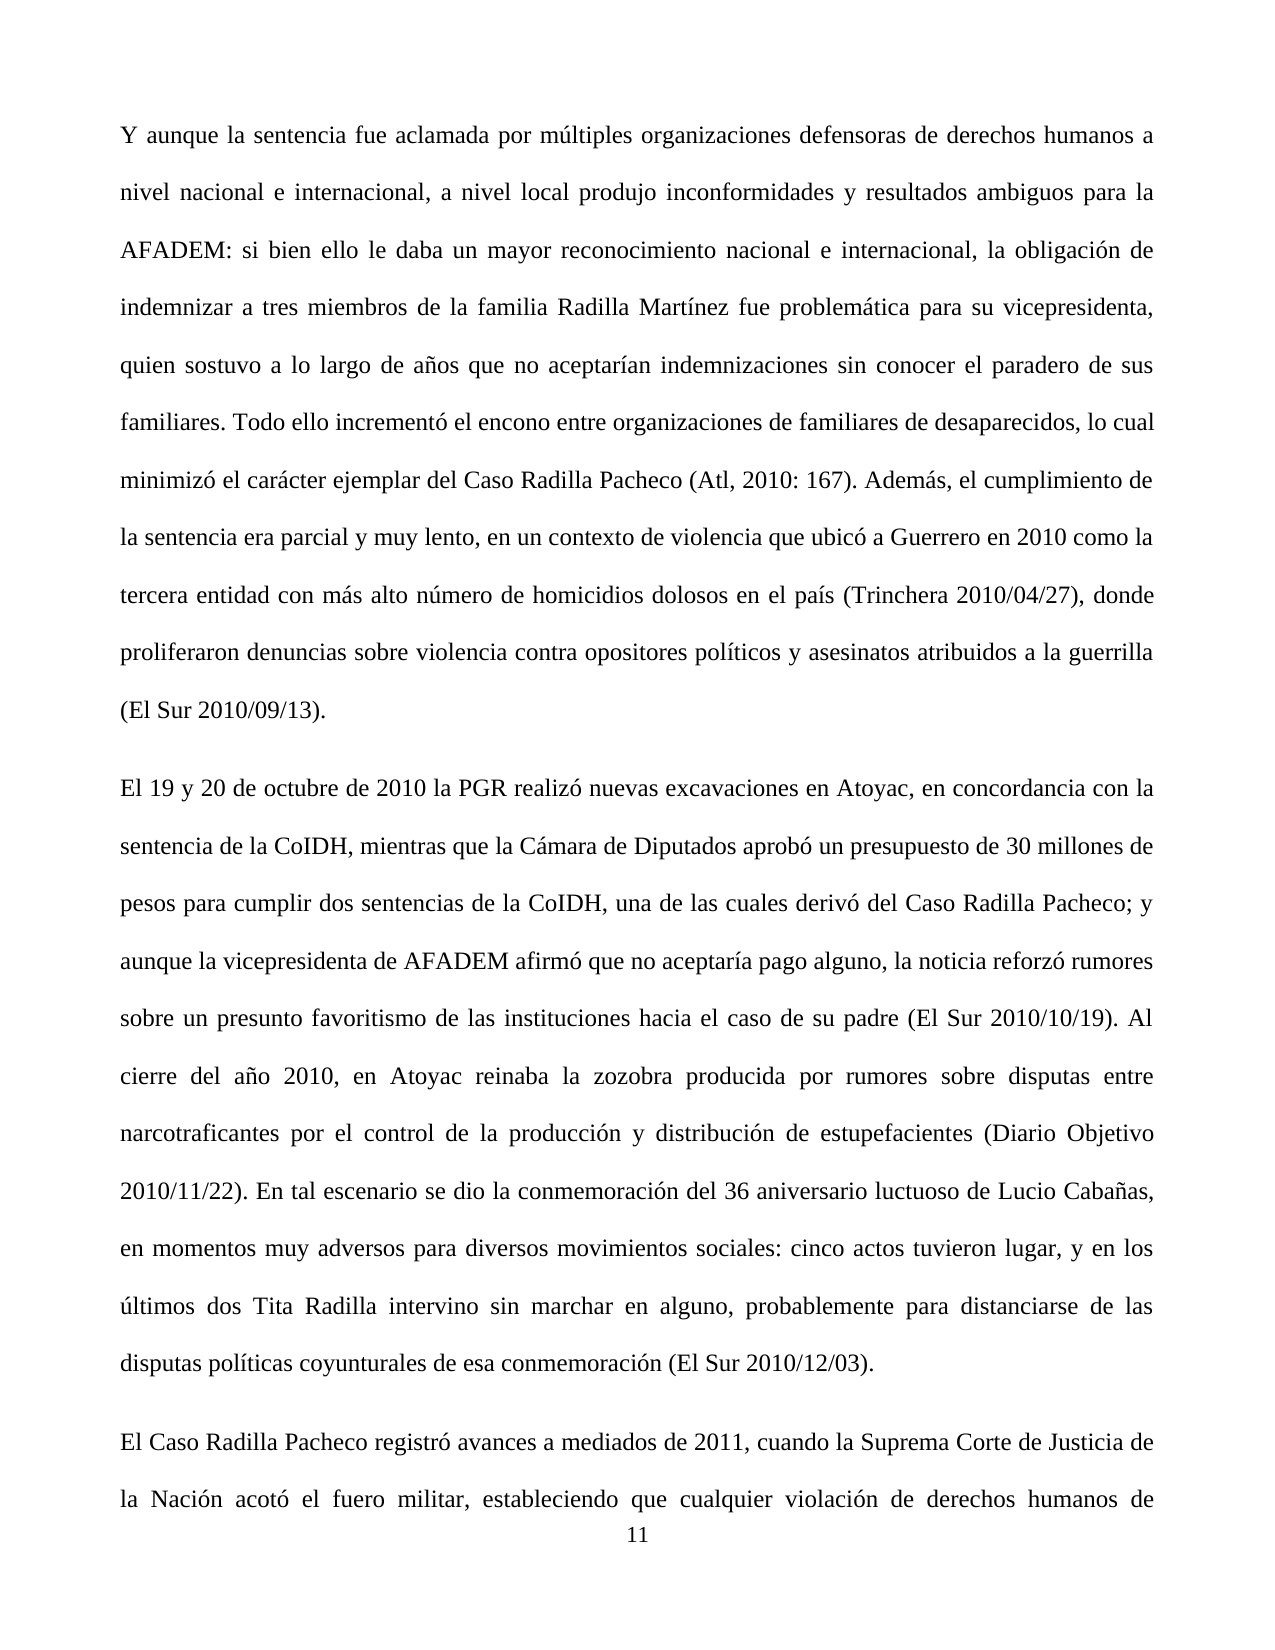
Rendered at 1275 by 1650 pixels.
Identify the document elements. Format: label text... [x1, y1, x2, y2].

text Y aunque la sentencia fue aclamada por múltiples organizaciones defensoras de derechos humanos a nivel nacional e internacional, a nivel local produjo inconformidades y resultados ambiguos para la AFADEM: si bien ello le daba un mayor reconocimiento nacional e internacional, la obligación de indemnizar a tres miembros de la familia Radilla Martínez fue problemática para su vicepresidenta, quien sostuvo a lo largo de años que no aceptarían indemnizaciones sin conocer el paradero de sus familiares. Todo ello incrementó el encono entre organizaciones de familiares de desaparecidos, lo cual minimizó el carácter ejemplar del Caso Radilla Pacheco (Atl, 2010: 167). Además, el cumplimiento de la sentencia era parcial y muy lento, en un contexto de violencia que ubicó a Guerrero en 2010 como la tercera entidad con más alto número de homicidios dolosos en el país (Trinchera 2010/04/27), donde proliferaron denuncias sobre violencia contra opositores políticos y asesinatos atribuidos a la guerrilla (El Sur 2010/09/13). [120, 120, 1155, 724]
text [120, 1427, 1155, 1513]
text El 19 y 20 de octubre de 2010 la PGR realizó nuevas excavaciones en Atoyac, en concordancia con la sentencia de la CoIDH, mientras que la Cámara de Diputados aprobó un presupuesto de 30 millones de pesos para cumplir dos sentencias de la CoIDH, una de las cuales derivó del Caso Radilla Pacheco; y aunque la vicepresidenta de AFADEM afirmó que no aceptaría pago alguno, la noticia reforzó rumores sobre un presunto favoritismo de las instituciones hacia el caso de su padre (El Sur 2010/10/19). Al cierre del año 2010, en Atoyac reinaba la zozobra producida por rumores sobre disputas entre narcotraficantes por el control de la producción y distribución de estupefacientes (Diario Objetivo 2010/11/22). En tal escenario se dio la conmemoración del 36 aniversario luctuoso de Lucio Cabañas, en momentos muy adversos para diversos movimientos sociales: cinco actos tuvieron lugar, y en los últimos dos Tita Radilla intervino sin marchar en alguno, probablemente para distanciarse de las disputas políticas coyunturales de esa conmemoración (El Sur 2010/12/03). [120, 773, 1155, 1377]
